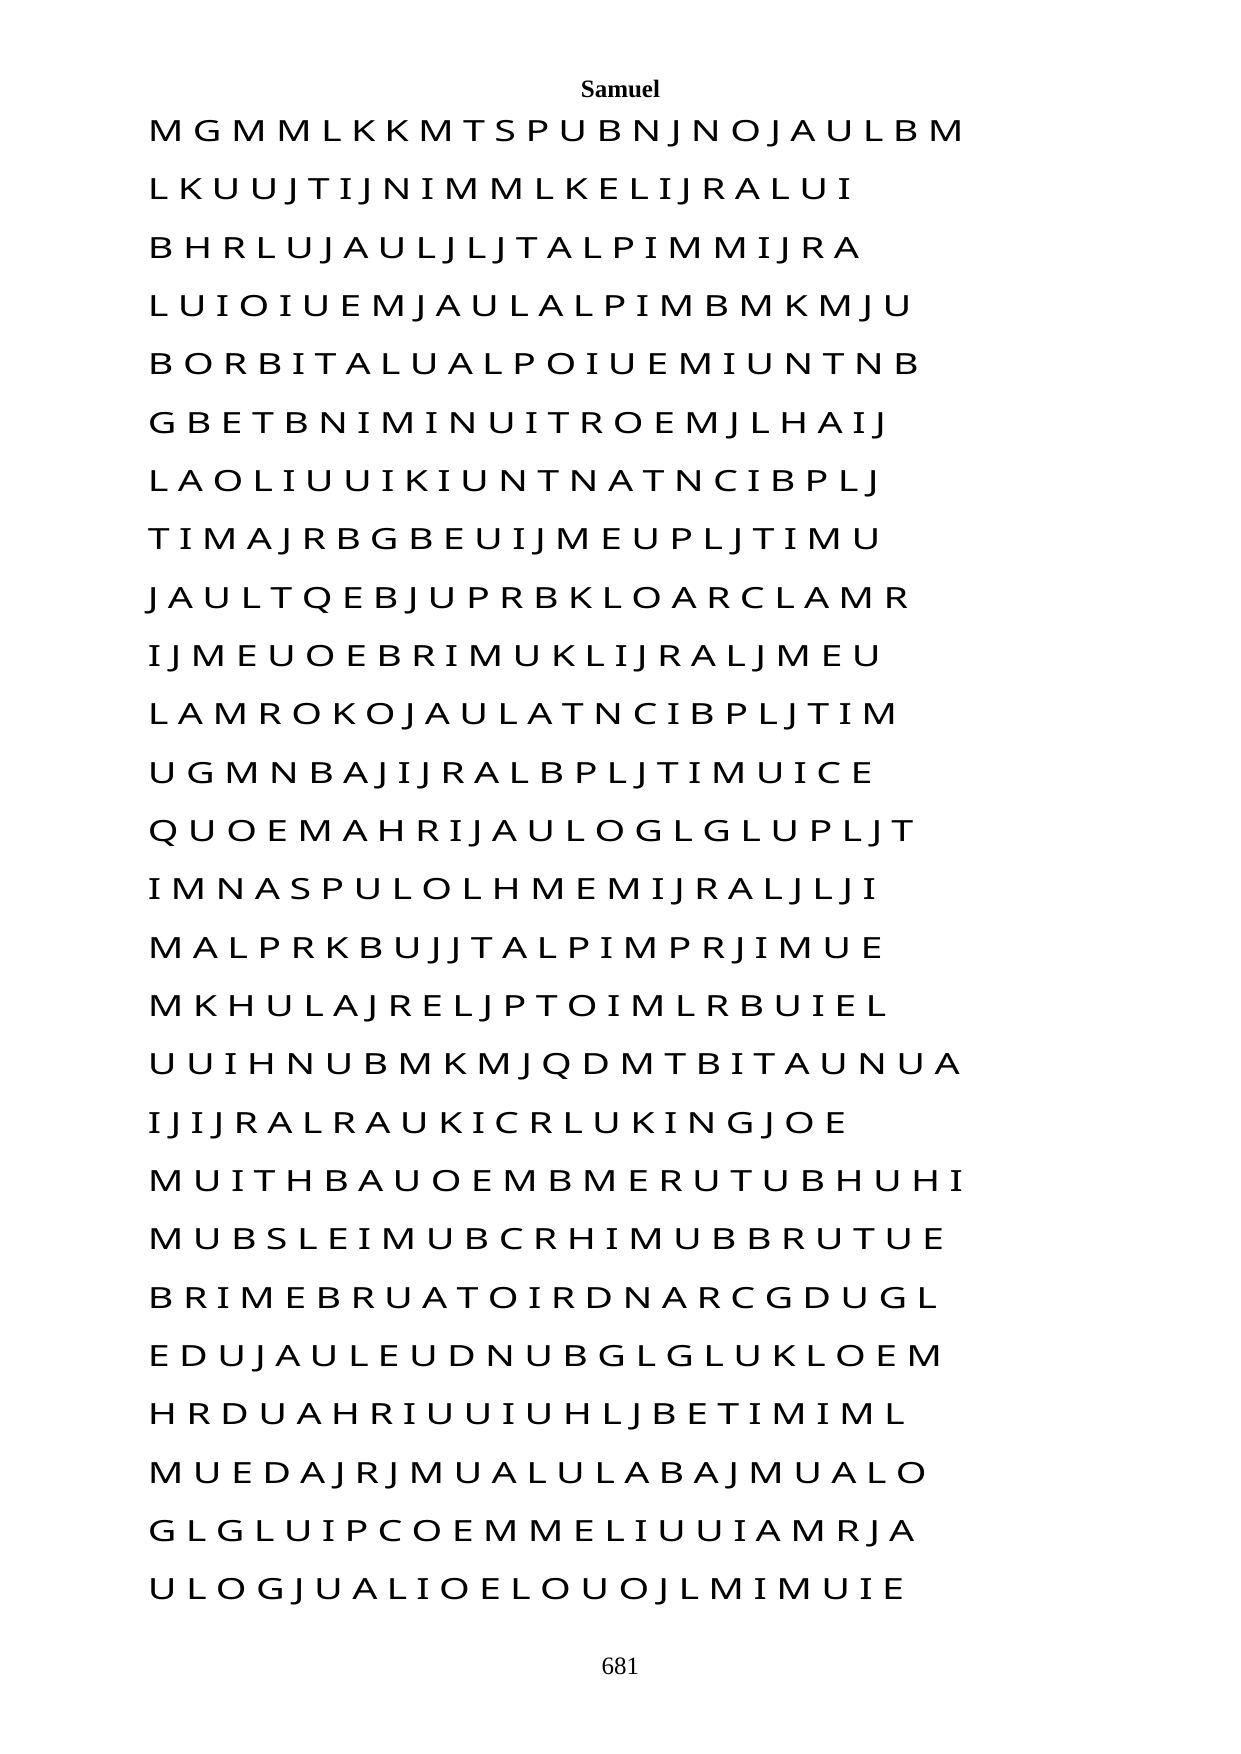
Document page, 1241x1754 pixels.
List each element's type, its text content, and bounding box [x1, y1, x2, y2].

text BRIMEBRUATOIRDNARCGDUGL [148, 1285, 1092, 1314]
text QUOEMAHRIJAULOGLGLUPLJT [148, 818, 1092, 847]
text MUITHBAUOEMBMERUTUBHUHI [148, 1168, 1092, 1197]
text ULOGJUALIOELOUOJLMIMUIE [148, 1576, 1092, 1606]
text LAMROKOJAULATNCIBPLJTIM [148, 701, 1092, 731]
text HRDUAHRIUUIUHLJBETIMIML [148, 1401, 1092, 1431]
text IMNASPULOLHMEMIJRALJLJI [148, 876, 1092, 906]
text MGMMLKKMTSPUBNJNOJAULBM [148, 118, 1092, 147]
text TIMAJRBGBEUIJMEUPLJTIMU [148, 526, 1092, 556]
text BORBITALUALPOIUEMIUNTNB [148, 351, 1092, 381]
text LAOLIUUIKIUNTNATNCIBPLJ [148, 468, 1092, 497]
text IJIJRALRAUKICRLUKINGJOE [148, 1110, 1092, 1139]
text UUIHNUBMKMJQDMTBITAUNUA [148, 1051, 1092, 1081]
text MKHULAJRELJPTOIMLRBUIEL [148, 993, 1092, 1022]
text MUEDAJRJMUALULABAJMUALO [148, 1460, 1092, 1489]
text IJMEUOEBRIMUKLIJRALJMEU [148, 643, 1092, 672]
text UGMNBAJIJRALBPLJTIMUICE [148, 760, 1092, 789]
text GBETBNIMINUITROEMJLHAIJ [148, 410, 1092, 439]
text LKUUJTIJNIMMLKELIJRALUI [148, 176, 1092, 206]
text EDUJAULEUDNUBGLGLUKLOEM [148, 1343, 1092, 1372]
text BHRLUJAULJLJTALPIMMIJRA [148, 235, 1092, 264]
text MALPRKBUJJTALPIMPRJIMUE [148, 935, 1092, 964]
text GLGLUIPCOEMMELIUUIAMRJA [148, 1518, 1092, 1547]
text JAULTQEBJUPRBKLOARCLAMR [148, 585, 1092, 614]
text LUIOIUEMJAULALPIMBMKMJU [148, 293, 1092, 322]
text MUBSLEIMUBCRHIMUBBRUTUE [148, 1226, 1092, 1256]
